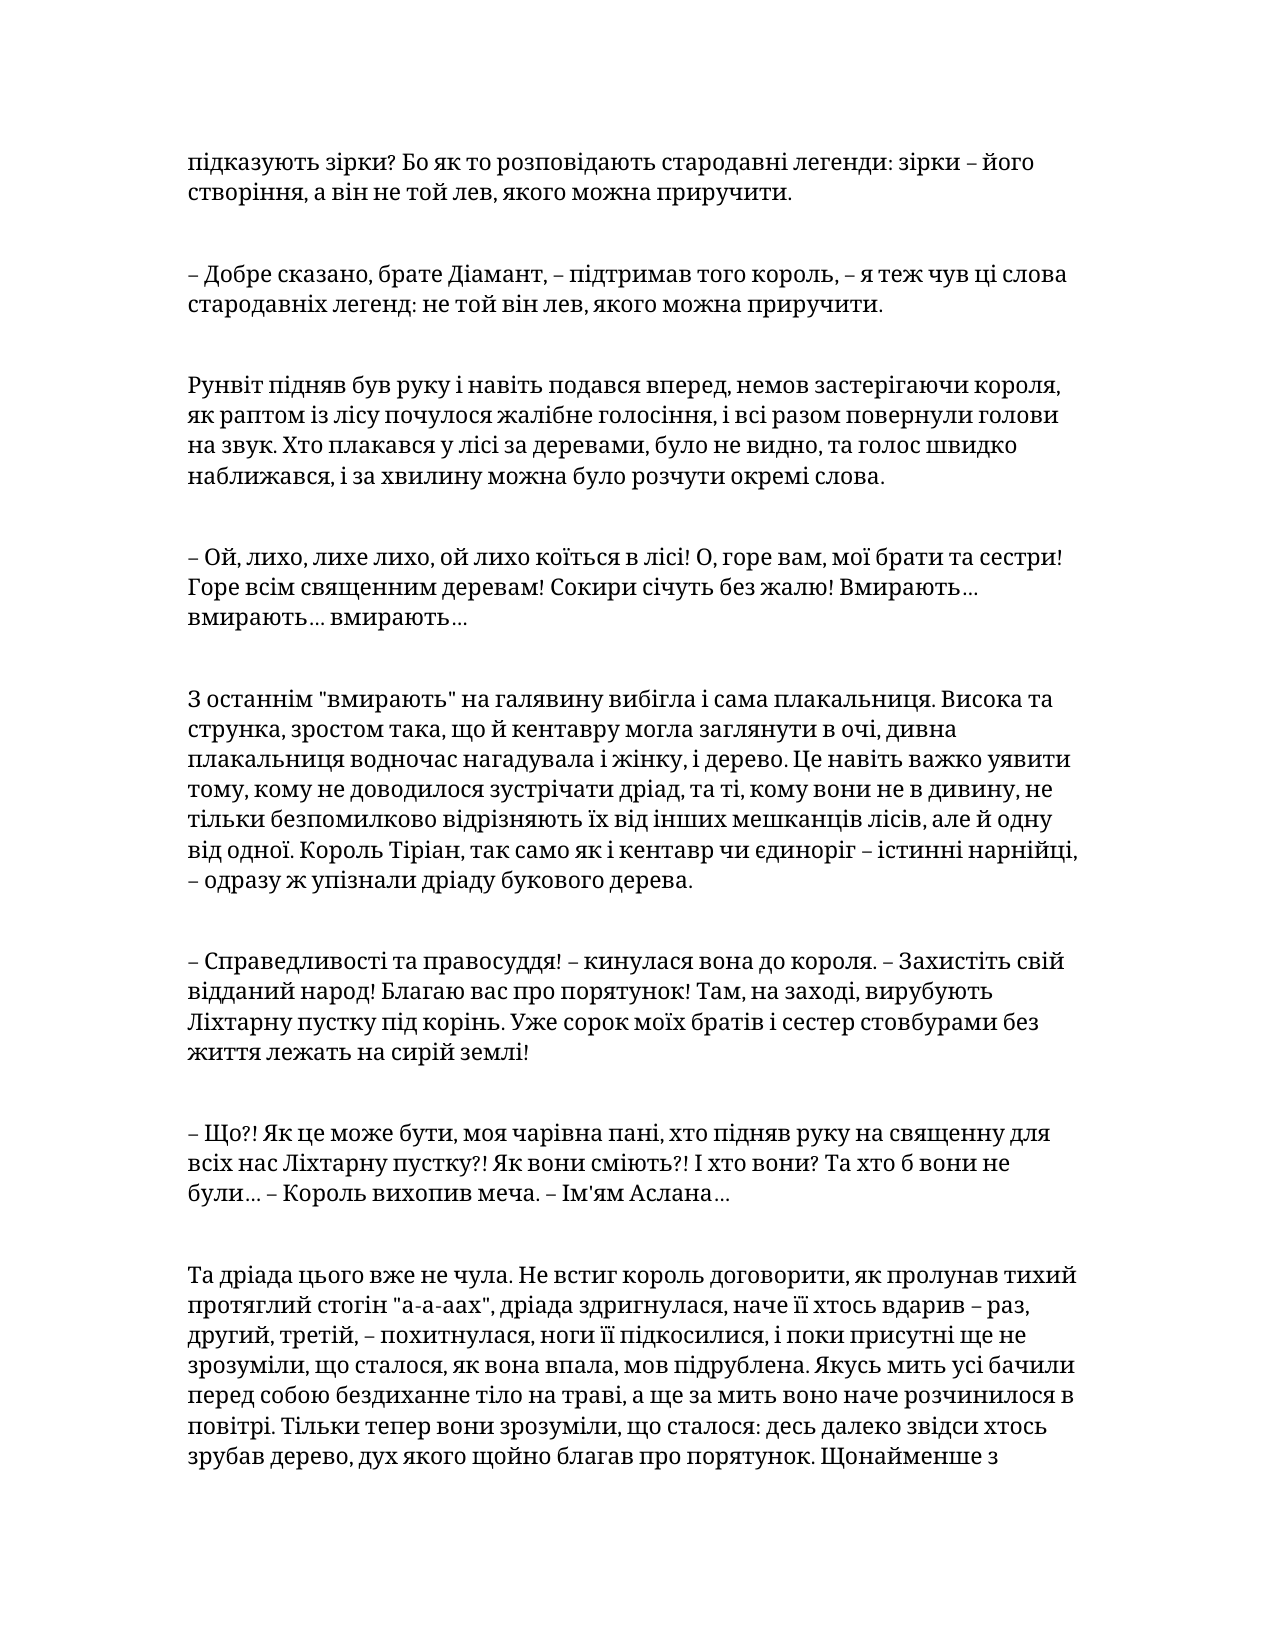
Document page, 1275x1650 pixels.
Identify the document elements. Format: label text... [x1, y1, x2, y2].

text Рунвіт підняв був руку і навіть подався вперед, немов застерігаючи короля, як раптом із лісу почулося жалібне голосіння, і всі разом повернули голови на звук. Хто плакався у лісі за деревами, було не видно, та голос швидко наближався, і за хвилину можна було розчути окремі слова. [187, 343, 1087, 490]
text – Добре сказано, брате Діамант, – підтримав того король, – я теж чув ці слова стародавніх легенд: не той він лев, якого можна приручити. [187, 231, 1087, 318]
text З останнім "вмирають" на галявину вибігла і сама плакальниця. Висока та струнка, зростом така, що й кентавру могла заглянути в очі, дивна плакальниця водночас нагадувала і жінку, і дерево. Це навіть важко уявити тому, кому не доводилося зустрічати дріад, та ті, кому вони не в дивину, не тільки безпомилково відрізняють їх від інших мешканців лісів, але й одну від одної. Король Тіріан, так само як і кентавр чи єдиноріг – істинні нарнійці, – одразу ж упізнали дріаду букового дерева. [187, 656, 1087, 894]
text – Що?! Як це може бути, моя чарівна пані, хто підняв руку на священну для всіх нас Ліхтарну пустку?! Як вони сміють?! І хто вони? Та хто б вони не були… – Король вихопив меча. – Ім'ям Аслана… [187, 1091, 1087, 1208]
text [187, 1232, 1087, 1470]
text – Ой, лихо, лихе лихо, ой лихо коїться в лісі! О, горе вам, мої брати та сестри! Горе всім священним деревам! Сокири січуть без жалю! Вмирають… вмирають… вмирають… [187, 514, 1087, 632]
text – Справедливості та правосуддя! – кинулася вона до короля. – Захистіть свій відданий народ! Благаю вас про порятунок! Там, на заході, вирубують Ліхтарну пустку під корінь. Уже сорок моїх братів і сестер стовбурами без життя лежать на сирій землі! [187, 919, 1087, 1066]
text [187, 150, 1087, 207]
